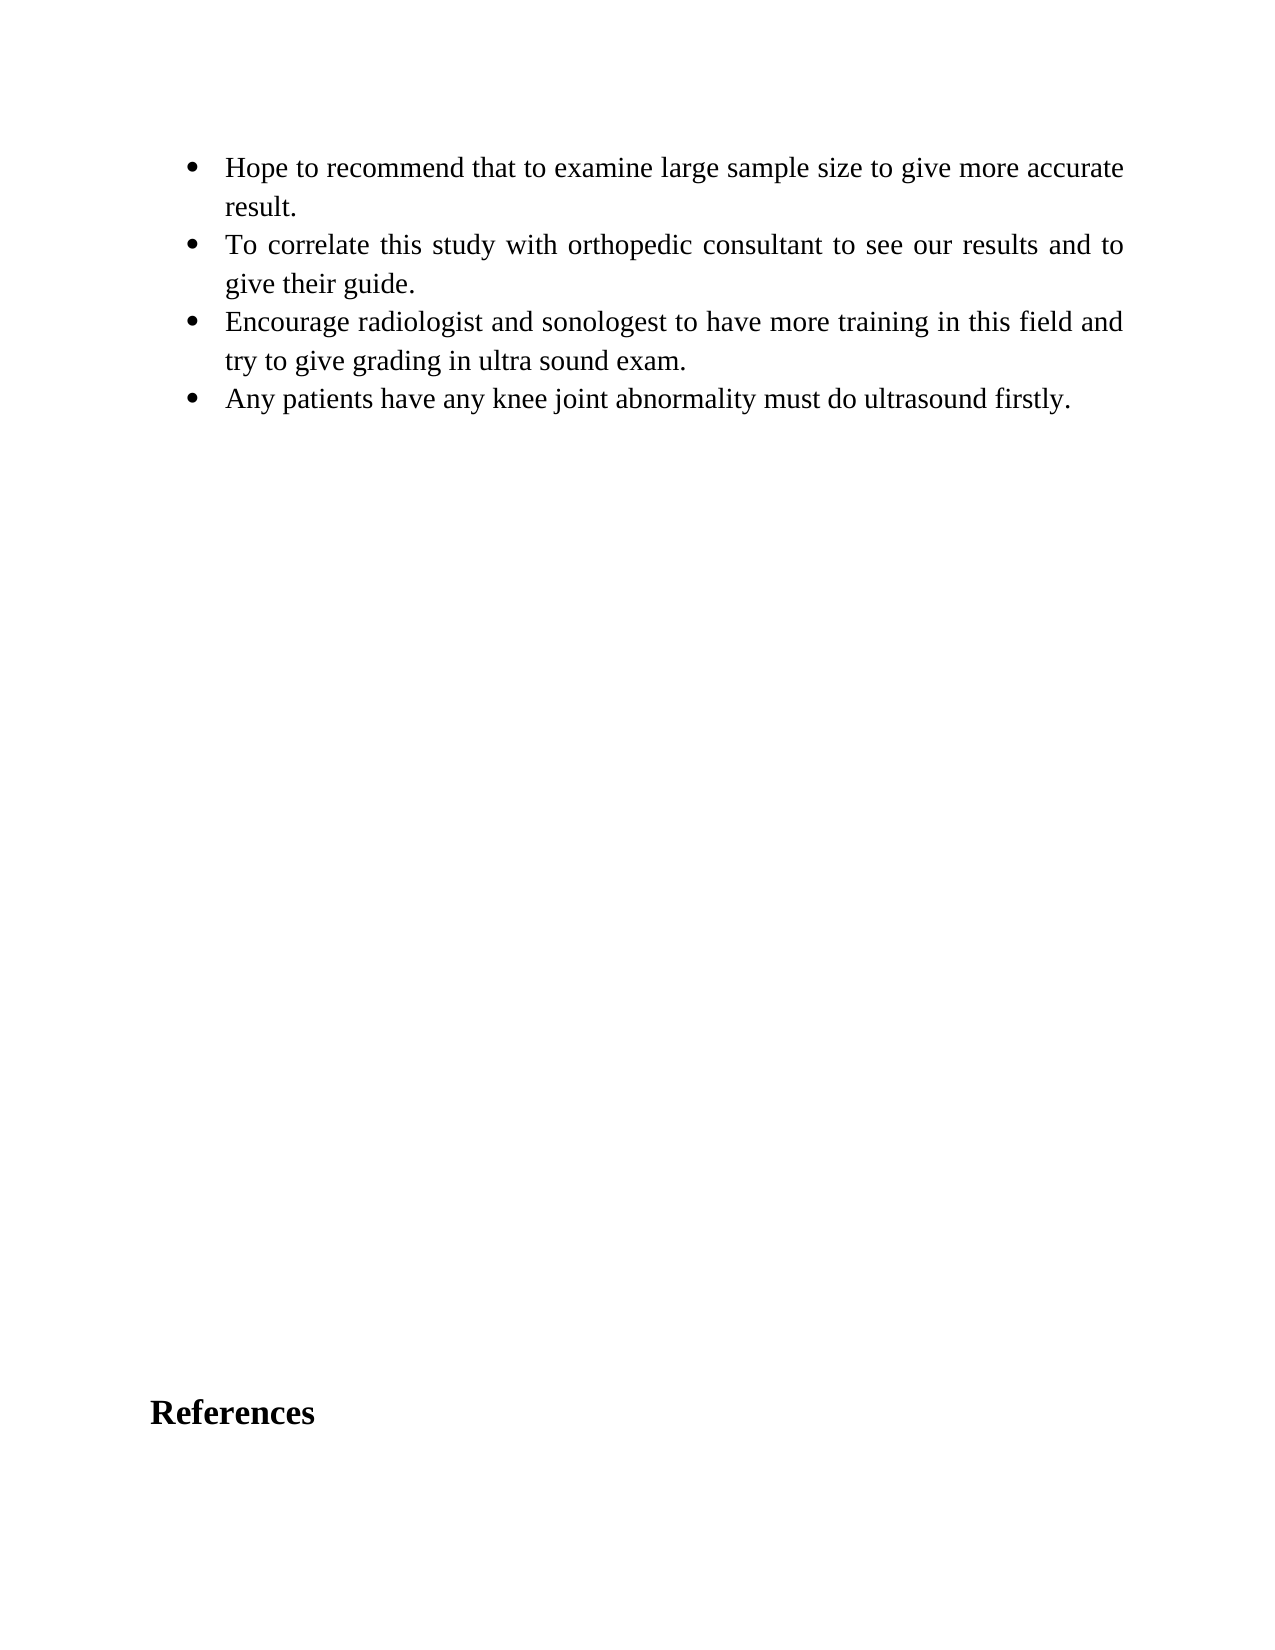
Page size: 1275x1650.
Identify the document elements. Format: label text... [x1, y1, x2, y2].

text References [150, 1391, 1125, 1432]
list Hope to recommend that to examine large sample size to give more accurate result. [187, 150, 1125, 222]
list To correlate this study with orthopedic consultant to see our results and to give their guide. [187, 227, 1125, 299]
list Any patients have any knee joint abnormality must do ultrasound firstly. [187, 382, 1125, 415]
list Encourage radiologist and sonologest to have more training in this field and try to give grading in ultra sound exam. [187, 304, 1125, 377]
